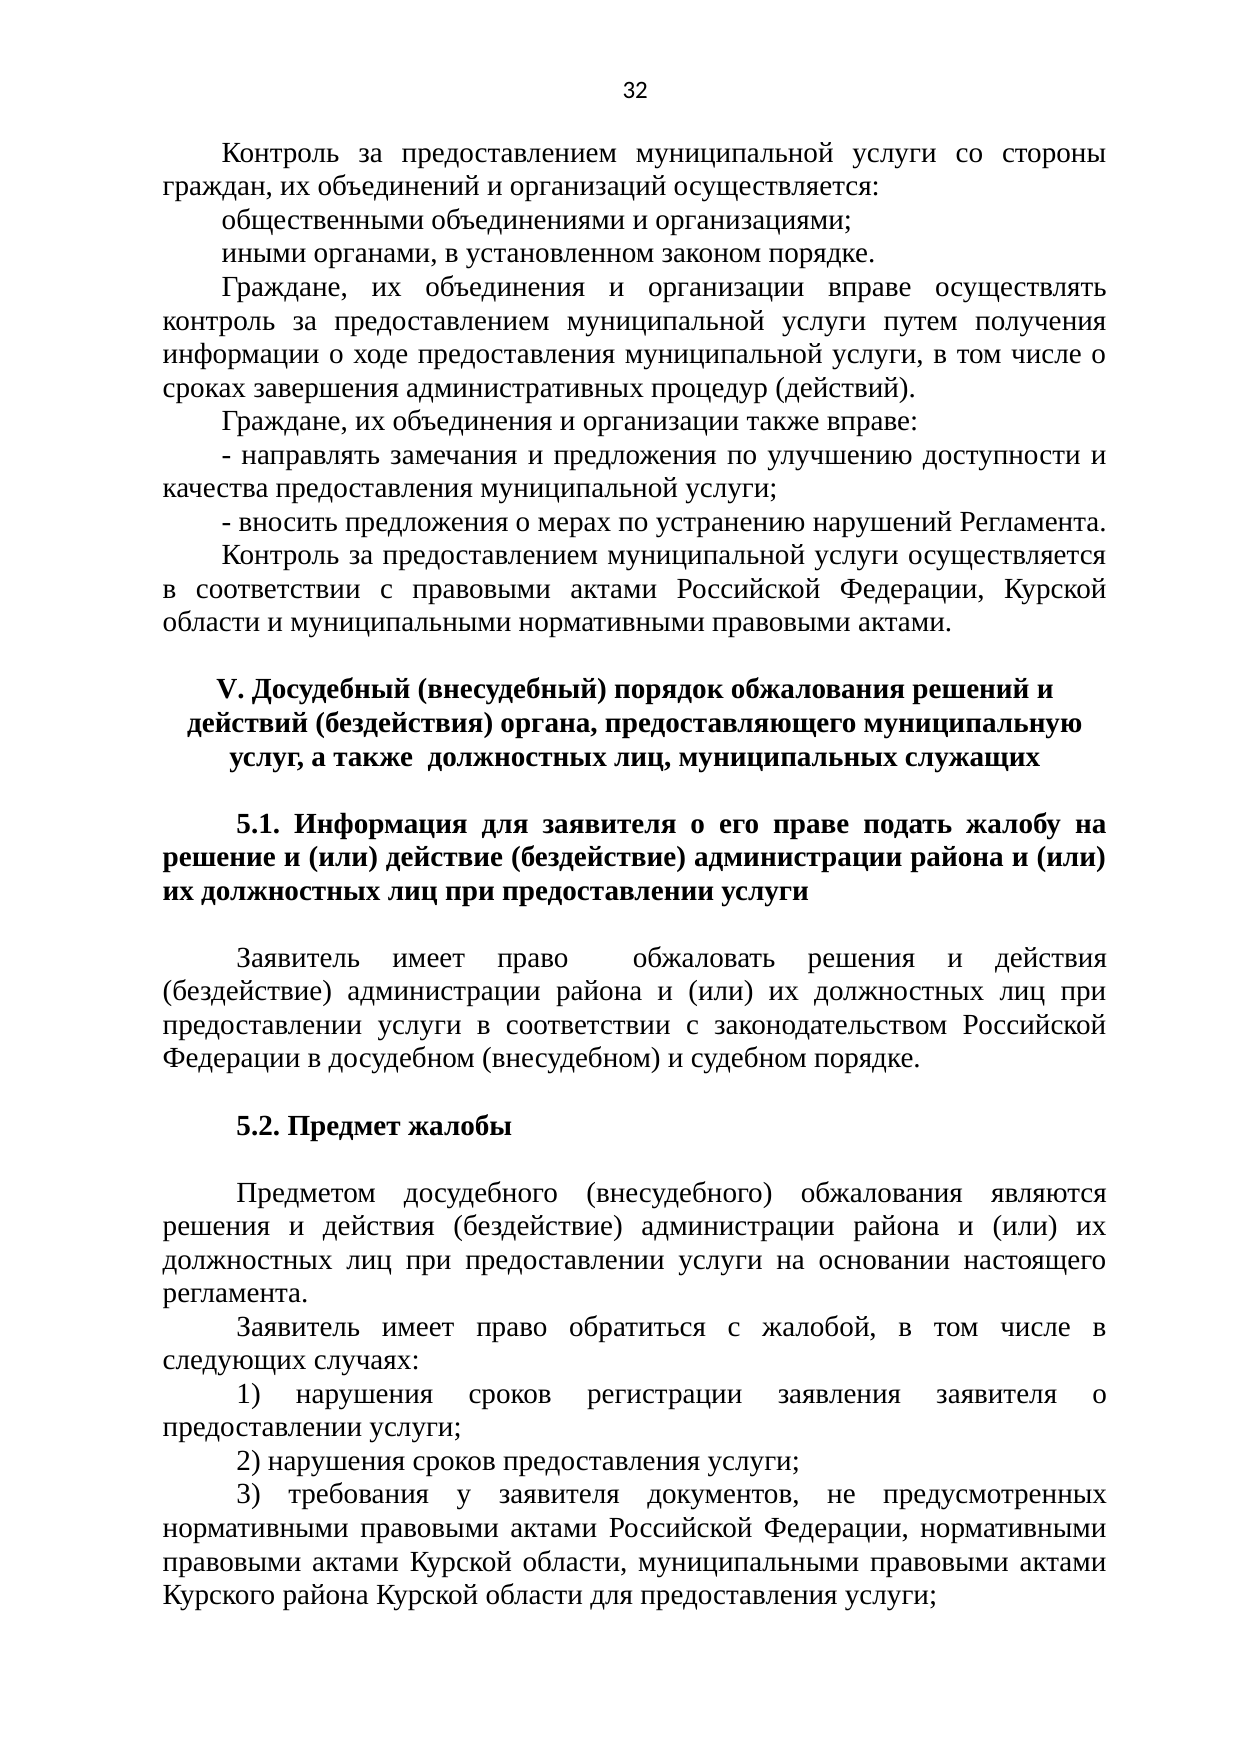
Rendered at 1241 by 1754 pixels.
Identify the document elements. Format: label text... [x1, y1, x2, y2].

text Контроль за предоставлением муниципальной услуги осуществляется в соответствии с правовыми актами Российской Федерации, Курской области и муниципальными нормативными правовыми актами. [162, 537, 1107, 638]
text 1) нарушения сроков регистрации заявления заявителя о предоставлении услуги; [162, 1376, 1107, 1443]
text 5.2. Предмет жалобы [162, 1108, 1107, 1141]
text Заявитель имеет право обратиться с жалобой, в том числе в следующих случаях: [162, 1309, 1107, 1376]
text общественными объединениями и организациями; [162, 202, 1107, 236]
text Граждане, их объединения и организации также вправе: [162, 403, 1107, 437]
text Граждане, их объединения и организации вправе осуществлять контроль за предоставлением муниципальной услуги путем получения информации о ходе предоставления муниципальной услуги, в том числе о сроках завершения административных процедур (действий). [162, 269, 1107, 403]
text - вносить предложения о мерах по устранению нарушений Регламента. [162, 504, 1107, 537]
text - направлять замечания и предложения по улучшению доступности и качества предоставления муниципальной услуги; [162, 437, 1107, 504]
text 5.1. Информация для заявителя о его праве подать жалобу на решение и (или) действие (бездействие) администрации района и (или) их должностных лиц при предоставлении услуги [162, 806, 1107, 906]
text Заявитель имеет право обжаловать решения и действия (бездействие) администрации района и (или) их должностных лиц при предоставлении услуги в соответствии с законодательством Российской Федерации в досудебном (внесудебном) и судебном порядке. [162, 940, 1107, 1074]
text 3) требования у заявителя документов, не предусмотренных нормативными правовыми актами Российской Федерации, нормативными правовыми актами Курской области, муниципальными правовыми актами Курского района Курской области для предоставления услуги; [162, 1477, 1107, 1611]
text Предметом досудебного (внесудебного) обжалования являются решения и действия (бездействие) администрации района и (или) их должностных лиц при предоставлении услуги на основании настоящего регламента. [162, 1175, 1107, 1309]
text V. Досудебный (внесудебный) порядок обжалования решений и действий (бездействия) органа, предоставляющего муниципальную услуг, а также должностных лиц, муниципальных служащих [162, 672, 1107, 772]
text 2) нарушения сроков предоставления услуги; [162, 1443, 1107, 1477]
text Контроль за предоставлением муниципальной услуги со стороны граждан, их объединений и организаций осуществляется: [162, 135, 1107, 202]
text иными органами, в установленном законом порядке. [162, 236, 1107, 269]
